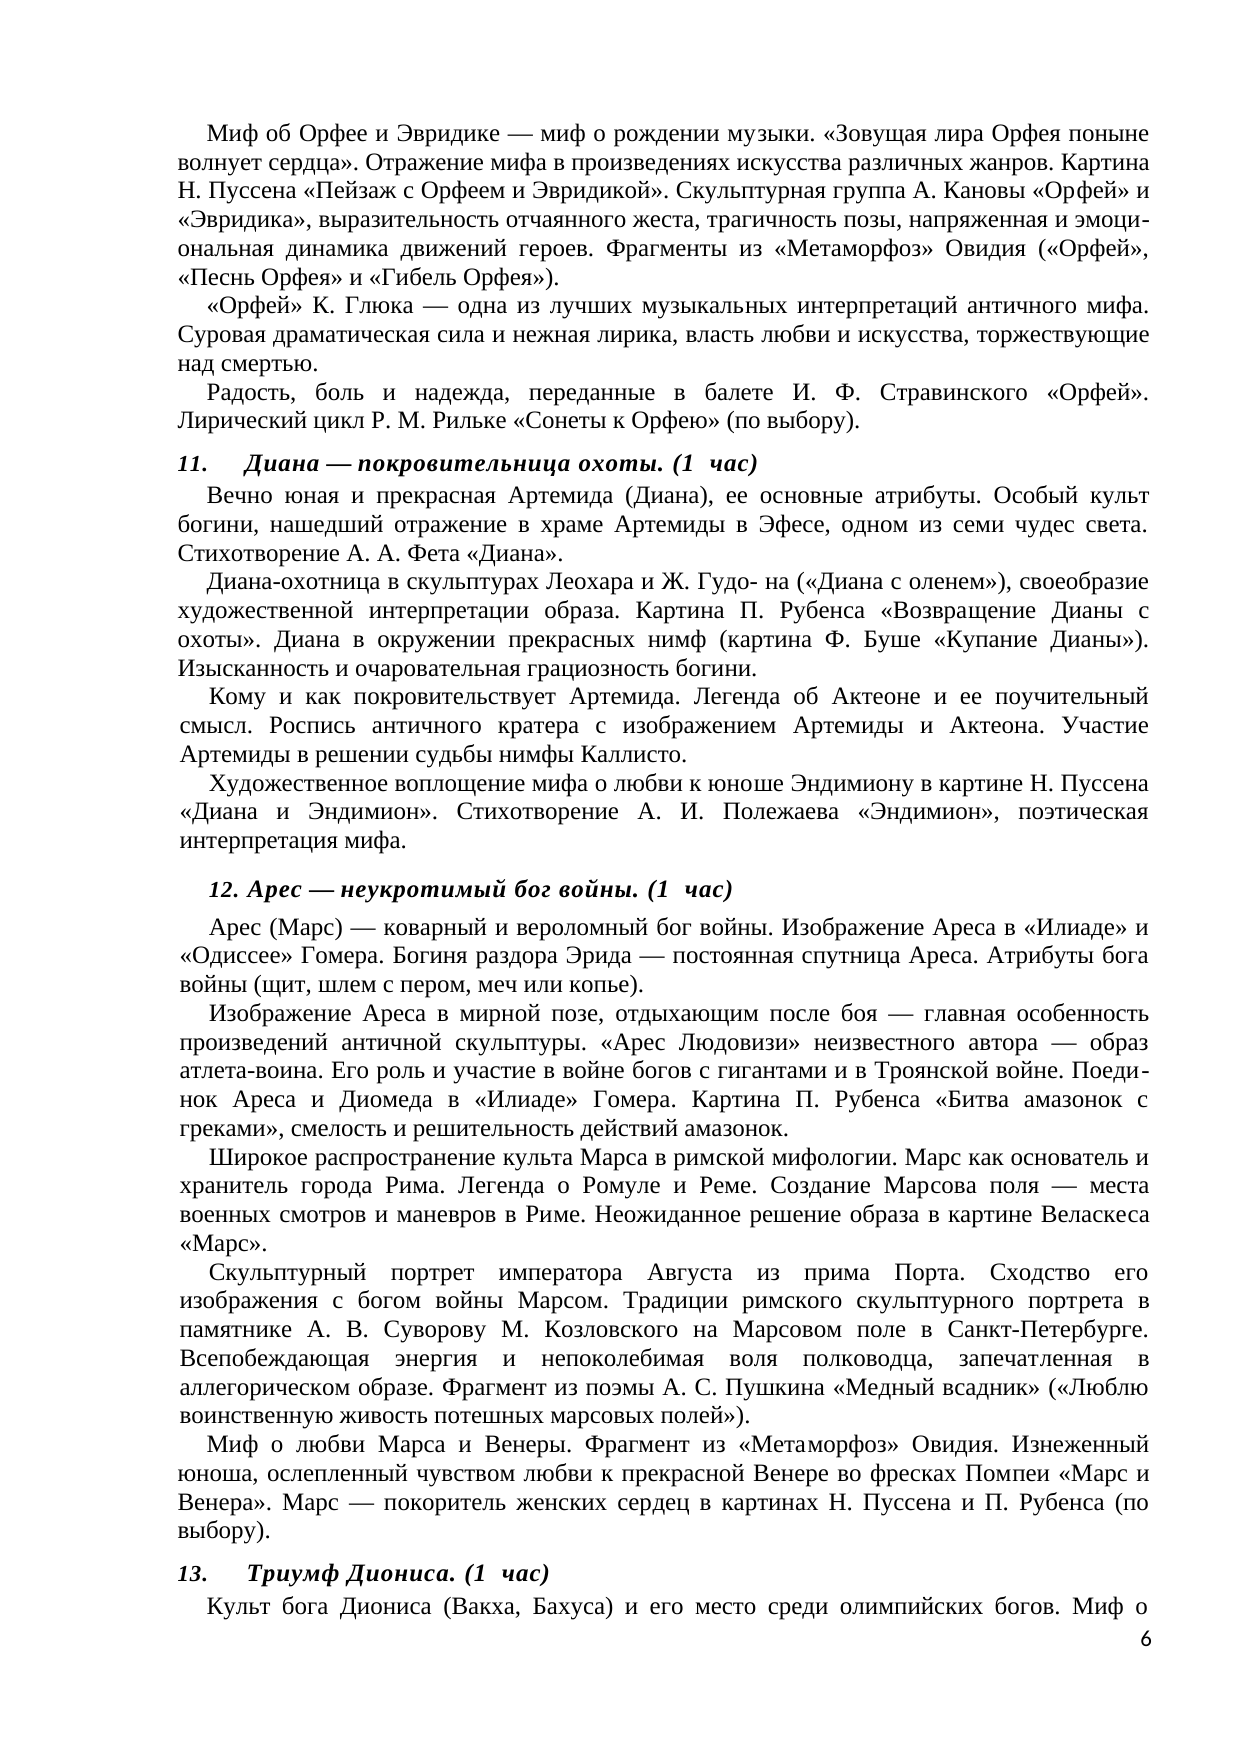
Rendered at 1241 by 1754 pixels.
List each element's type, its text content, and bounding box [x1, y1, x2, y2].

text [177, 1591, 1149, 1620]
text Арес (Марс) — коварный и вероломный бог войны. Изображение Ареса в «Илиаде» и «Одиссее» Гомера. Богиня раздора Эрида — постоянная спутница Ареса. Атрибуты бога войны (щит, шлем с пером, меч или копье). [179, 912, 1149, 998]
list Арес — неукротимый бог войны. (1 час) [340, 874, 1152, 903]
text Диана-охотница в скульптурах Леохара и Ж. Гудо- на («Диана с оленем»), своеобразие художественной интерпретации образа. Картина П. Рубенса «Возвращение Дианы с охоты». Диана в окружении прекрасных нимф (картина Ф. Буше «Купание Дианы»). Изысканность и очаровательная грациозность богини. [177, 566, 1149, 681]
text Скульптурный портрет императора Августа из прима Порта. Сходство его изображения с богом войны Марсом. Традиции римского скульптурного портрета в памятнике А. В. Суворову М. Козловского на Марсовом поле в Санкт-Петербурге. Всепобеждающая энергия и непоколебимая воля полководца, запечатленная в аллегорическом образе. Фрагмент из поэмы А. С. Пушкина «Медный всадник» («Люблю воинственную живость потешных марсовых полей»). [179, 1257, 1149, 1429]
list Триумф Диониса. (1 час) [177, 1558, 1152, 1587]
text Изображение Ареса в мирной позе, отдыхающим после боя — главная особенность произведений античной скульптуры. «Арес Людовизи» неизвестного автора — образ атлета-воина. Его роль и участие в войне богов с гигантами и в Троянской войне. Поединок Ареса и Диомеда в «Илиаде» Гомера. Картина П. Рубенса «Битва амазонок с греками», смелость и решительность действий амазонок. [179, 998, 1149, 1142]
text Миф об Орфее и Эвридике — миф о рождении музыки. «Зовущая лира Орфея поныне волнует сердца». Отражение мифа в произведениях искусства различных жанров. Картина Н. Пуссена «Пейзаж с Орфеем и Эвридикой». Скульптурная группа А. Кановы «Орфей» и «Эвридика», выразительность отчаянного жеста, трагичность позы, напряженная и эмоциональная динамика движений героев. Фрагменты из «Метаморфоз» Овидия («Орфей», «Песнь Орфея» и «Гибель Орфея»). [177, 118, 1149, 291]
text Кому и как покровительствует Артемида. Легенда об Актеоне и ее поучительный смысл. Роспись античного кратера с изображением Артемиды и Актеона. Участие Артемиды в решении судьбы нимфы Каллисто. [179, 681, 1149, 768]
text Миф о любви Марса и Венеры. Фрагмент из «Метаморфоз» Овидия. Изнеженный юноша, ослепленный чувством любви к прекрасной Венере во фресках Помпеи «Марс и Венера». Марс — покоритель женских сердец в картинах Н. Пуссена и П. Рубенса (по выбору). [177, 1429, 1149, 1544]
text «Орфей» К. Глюка — одна из лучших музыкальных интерпретаций античного мифа. Суровая драматическая сила и нежная лирика, власть любви и искусства, торжествующие над смертью. [177, 291, 1149, 377]
list Арес — неукротимый бог войны. (1 час) [179, 874, 303, 903]
list Диана — покровительница охоты. (1 час) [358, 448, 1152, 476]
list Диана — покровительница охоты. (1 час) [177, 448, 320, 476]
text Художественное воплощение мифа о любви к юноше Эндимиону в картине Н. Пуссена «Диана и Эндимион». Стихотворение А. И. Полежаева «Эндимион», поэтическая интерпретация мифа. [179, 768, 1149, 854]
text Радость, боль и надежда, переданные в балете И. Ф. Стравинского «Орфей». Лирический цикл Р. М. Рильке «Сонеты к Орфею» (по выбору). [177, 377, 1149, 434]
text Вечно юная и прекрасная Артемида (Диана), ее основные атрибуты. Особый культ богини, нашедший отражение в храме Артемиды в Эфесе, одном из семи чудес света. Стихотворение А. А. Фета «Диана». [177, 480, 1149, 566]
text Широкое распространение культа Марса в римской мифологии. Марс как основатель и хранитель города Рима. Легенда о Ромуле и Реме. Создание Марсова поля — места военных смотров и маневров в Риме. Неожиданное решение образа в картине Веласкеса «Марс». [179, 1142, 1149, 1257]
